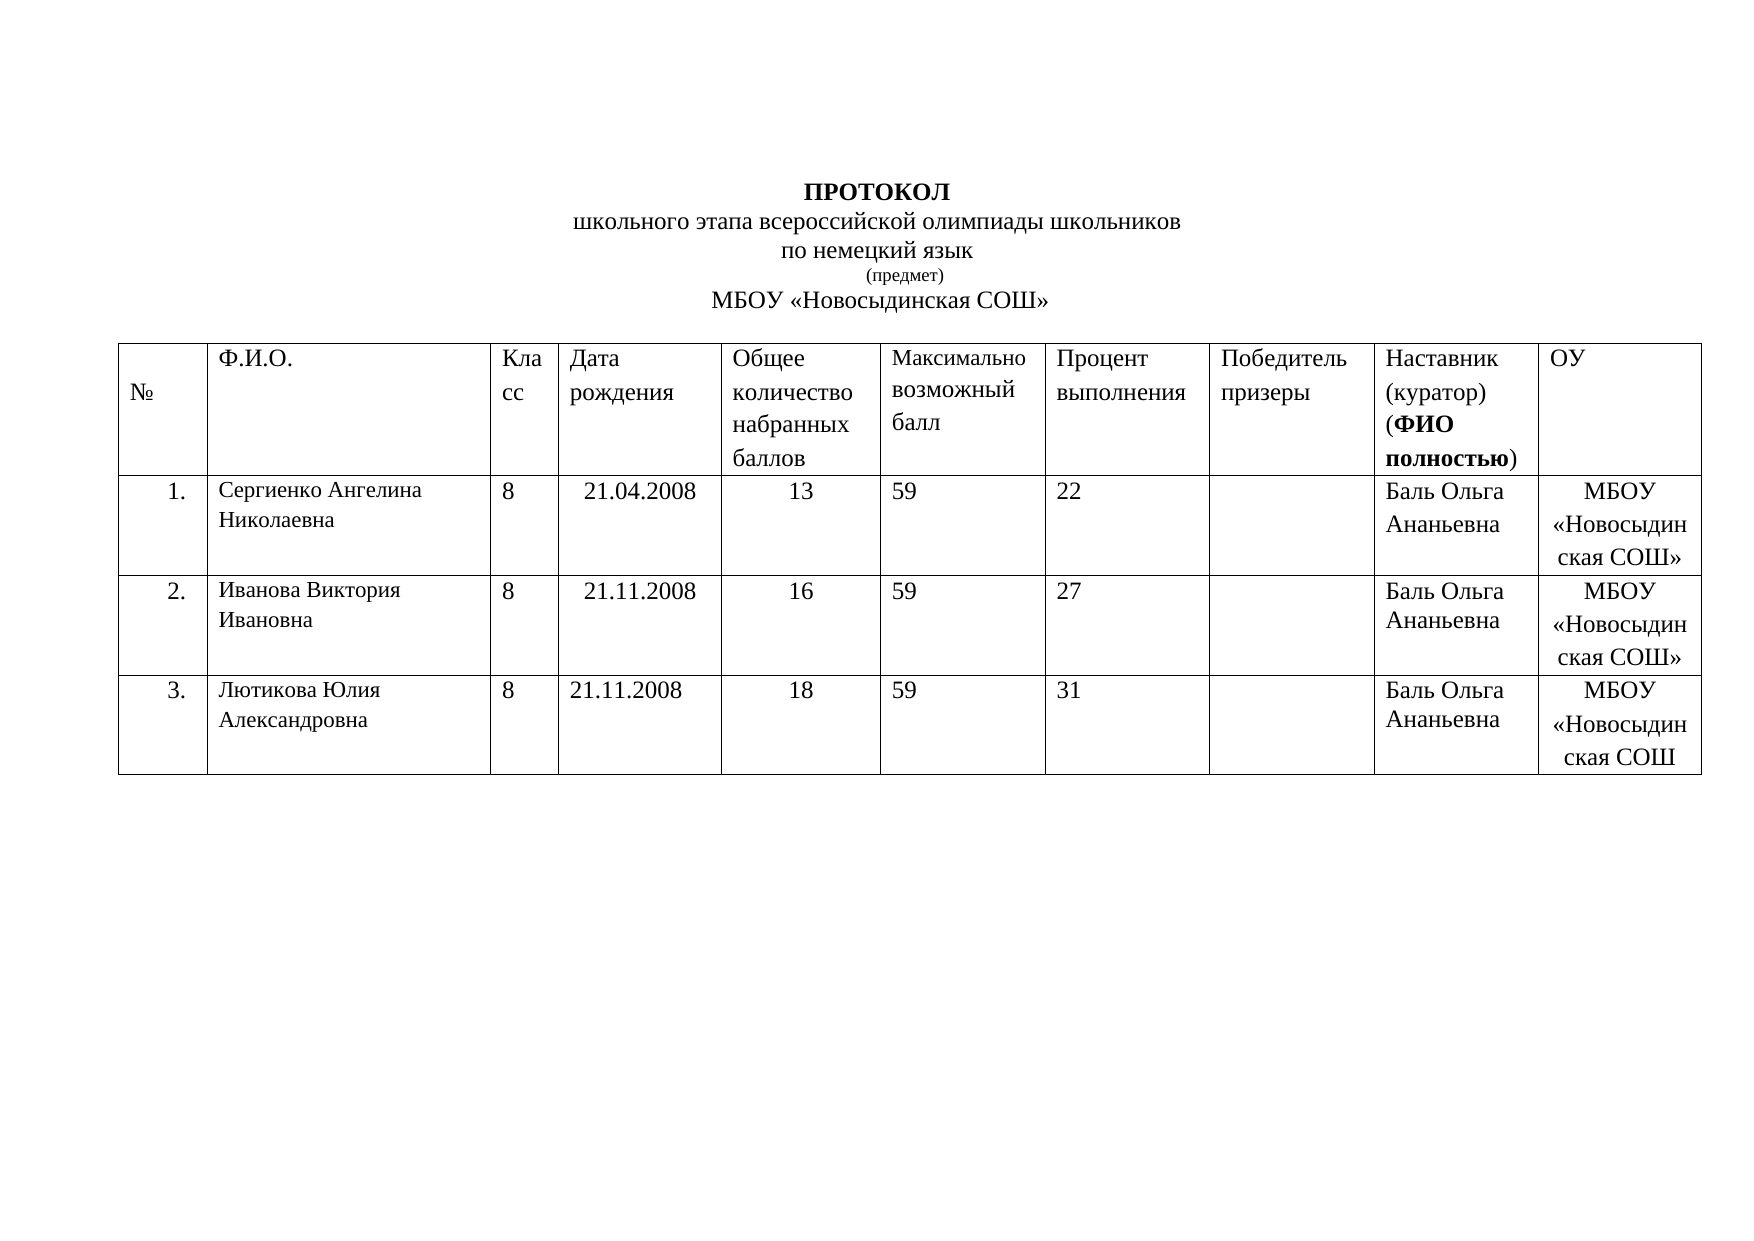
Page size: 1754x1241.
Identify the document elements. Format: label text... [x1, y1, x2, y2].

table_cell [1210, 676, 1374, 774]
table_cell Баль Ольга Ананьевна [1375, 676, 1538, 774]
table_cell 21.11.2008 [559, 676, 721, 774]
table_header Победитель призеры [1210, 344, 1374, 475]
table_cell [119, 576, 207, 674]
table_cell Баль Ольга Ананьевна [1375, 576, 1538, 674]
table_header Дата рождения [559, 344, 721, 475]
table_cell 21.04.2008 [559, 476, 721, 575]
table_cell Баль Ольга Ананьевна [1375, 476, 1538, 575]
table_cell 13 [722, 476, 880, 575]
table_cell 18 [722, 676, 880, 774]
table_cell 8 [491, 476, 558, 575]
table_cell [1210, 476, 1374, 575]
text по немецкий язык [118, 235, 1636, 263]
table_cell МБОУ «Новосыдинская СОШ» [1539, 576, 1701, 674]
table_header Ф.И.О. [208, 344, 490, 475]
table_cell МБОУ «Новосыдинская СОШ [1539, 676, 1701, 774]
table_header № [119, 344, 207, 475]
table_header Наставник (куратор) (ФИО полностью) [1375, 344, 1538, 475]
table_cell Иванова Виктория Ивановна [208, 576, 490, 674]
table_header Общее количество набранных баллов [722, 344, 880, 475]
table_cell МБОУ «Новосыдинская СОШ» [1539, 476, 1701, 575]
table_cell [1210, 576, 1374, 674]
text (предмет) [118, 263, 1636, 285]
table_cell 8 [491, 576, 558, 674]
table_cell 27 [1046, 576, 1209, 674]
table_cell 22 [1046, 476, 1209, 575]
table_header Максимально возможный балл [881, 344, 1045, 475]
table_cell 8 [491, 676, 558, 774]
text МБОУ «Новосыдинская СОШ» [118, 285, 1636, 314]
table_cell 59 [881, 676, 1045, 774]
table_cell 59 [881, 576, 1045, 674]
table_cell [119, 676, 207, 774]
text ПРОТОКОЛ [118, 177, 1636, 206]
table_header Класс [491, 344, 558, 475]
table_cell 31 [1046, 676, 1209, 774]
table_cell 16 [722, 576, 880, 674]
table_cell 21.11.2008 [559, 576, 721, 674]
table_cell Сергиенко Ангелина Николаевна [208, 476, 490, 575]
table_cell 59 [881, 476, 1045, 575]
text школьного этапа всероссийской олимпиады школьников [118, 206, 1636, 235]
table_header ОУ [1539, 344, 1701, 475]
table_cell [119, 476, 207, 575]
table_cell Лютикова Юлия Александровна [208, 676, 490, 774]
table_header Процент выполнения [1046, 344, 1209, 475]
